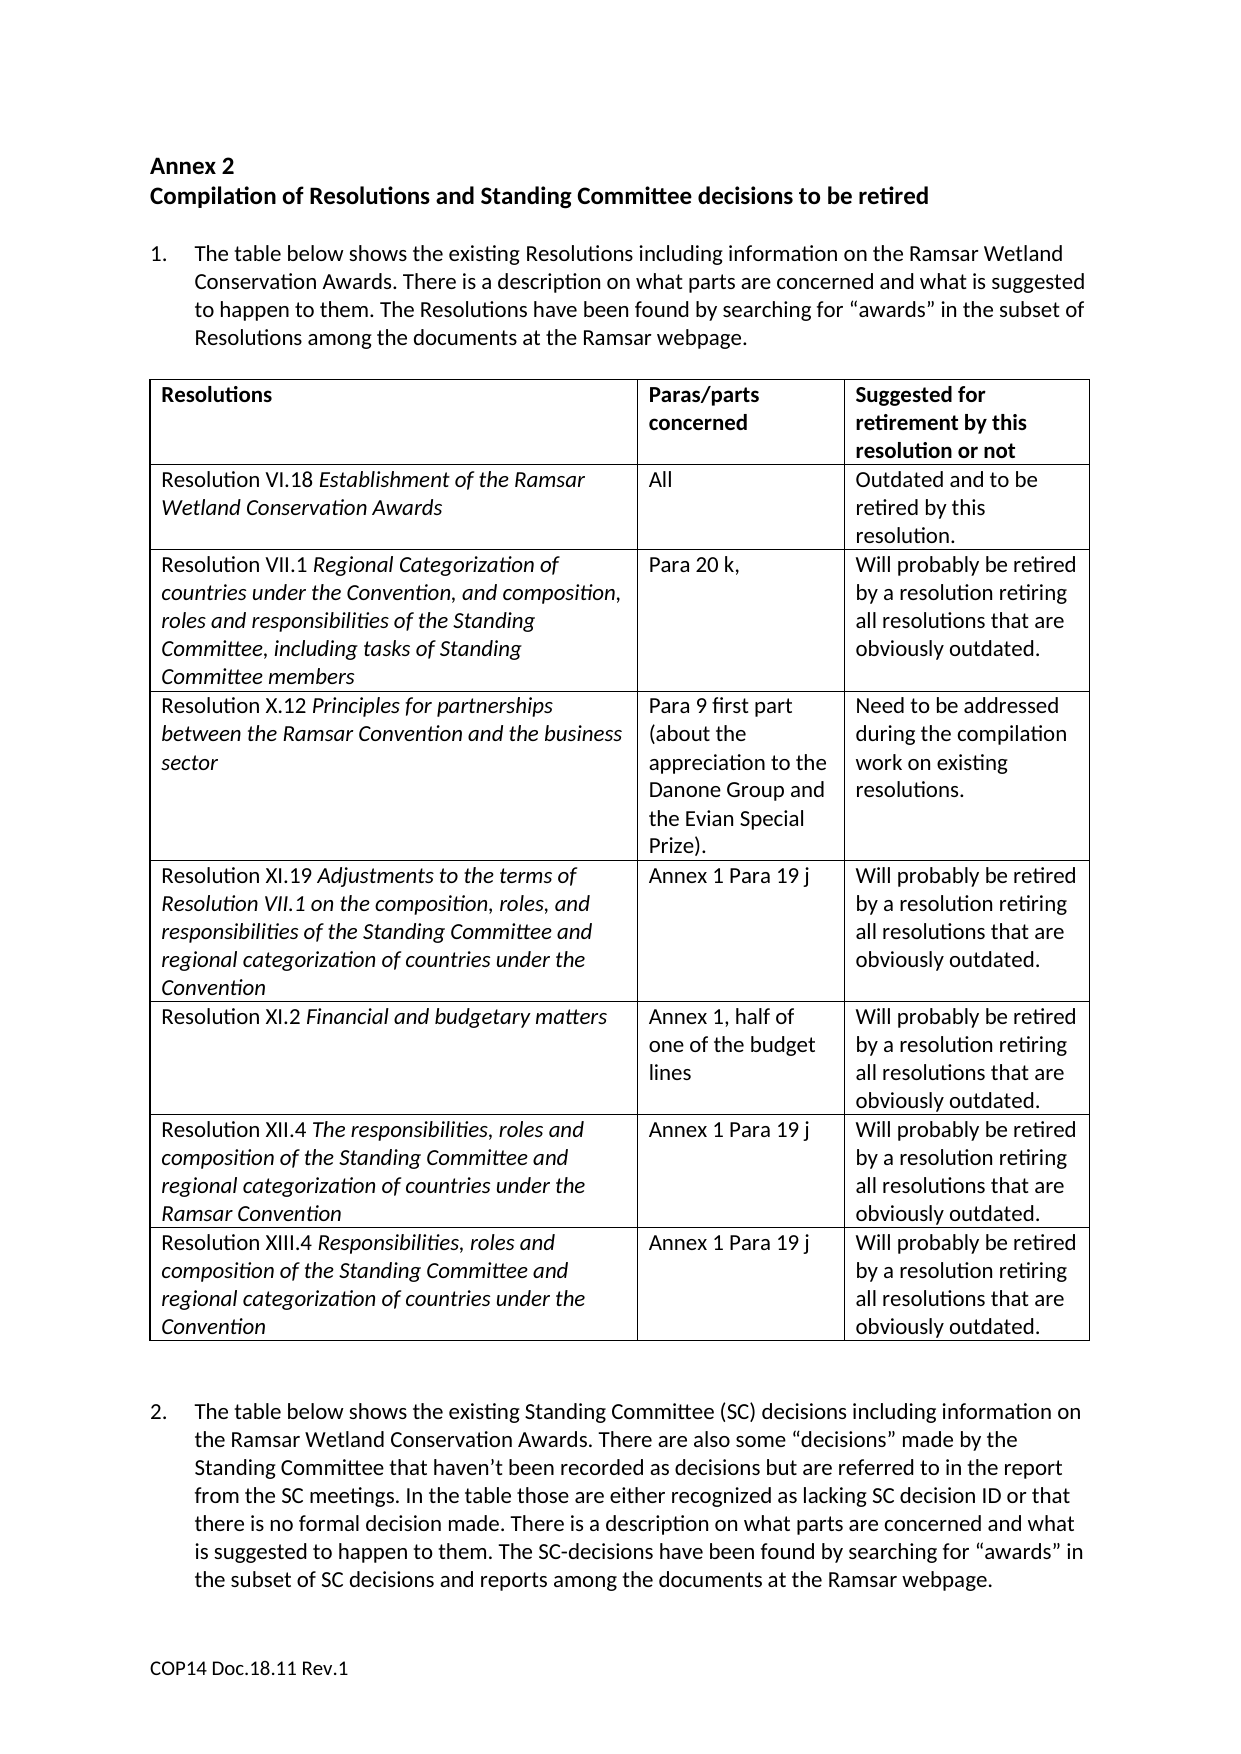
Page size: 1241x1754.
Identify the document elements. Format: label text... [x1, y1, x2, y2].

table_cell Outdated and to be retired by this resolution. [845, 465, 1089, 549]
text 2. The table below shows the existing Standing Committee (SC) decisions including information on the Ramsar Wetland Conservation Awards. There are also some “decisions” made by the Standing Committee that haven’t been recorded as decisions but are referred to in the report from the SC meetings. In the table those are either recognized as lacking SC decision ID or that there is no formal decision made. There is a description on what parts are concerned and what is suggested to happen to them. The SC-decisions have been found by searching for “awards” in the subset of SC decisions and reports among the documents at the Ramsar webpage. [150, 1397, 1090, 1593]
table_cell Resolution XI.19 Adjustments to the terms of Resolution VII.1 on the composition, roles, and responsibilities of the Standing Committee and regional categorization of countries under the Convention [151, 861, 637, 1001]
table_cell Resolution XII.4 The responsibilities, roles and composition of the Standing Committee and regional categorization of countries under the Ramsar Convention [151, 1115, 637, 1227]
table_cell Will probably be retired by a resolution retiring all resolutions that are obviously outdated. [845, 550, 1089, 691]
table_cell Para 20 k, [638, 550, 844, 691]
table_header Resolutions [151, 380, 637, 464]
table_cell Resolution VI.18 Establishment of the Ramsar Wetland Conservation Awards [151, 465, 637, 549]
table_cell Resolution VII.1 Regional Categorization of countries under the Convention, and composition, roles and responsibilities of the Standing Committee, including tasks of Standing Committee members [151, 550, 637, 691]
table_header Suggested for retirement by this resolution or not [845, 380, 1089, 464]
table_cell Resolution XI.2 Financial and budgetary matters [151, 1002, 637, 1114]
table_cell Para 9 first part (about the appreciation to the Danone Group and the Evian Special Prize). [638, 692, 844, 860]
table_cell Will probably be retired by a resolution retiring all resolutions that are obviously outdated. [845, 861, 1089, 1001]
table_cell Will probably be retired by a resolution retiring all resolutions that are obviously outdated. [845, 1115, 1089, 1227]
table_cell Annex 1 Para 19 j [638, 1115, 844, 1227]
table_cell Will probably be retired by a resolution retiring all resolutions that are obviously outdated. [845, 1228, 1089, 1340]
table_header Paras/parts concerned [638, 380, 844, 464]
table_cell Will probably be retired by a resolution retiring all resolutions that are obviously outdated. [845, 1002, 1089, 1114]
table_cell Annex 1 Para 19 j [638, 1228, 844, 1340]
table_cell Annex 1, half of one of the budget lines [638, 1002, 844, 1114]
table_cell Resolution X.12 Principles for partnerships between the Ramsar Convention and the business sector [151, 692, 637, 860]
text Annex 2 [150, 150, 1090, 181]
text 1. The table below shows the existing Resolutions including information on the Ramsar Wetland Conservation Awards. There is a description on what parts are concerned and what is suggested to happen to them. The Resolutions have been found by searching for “awards” in the subset of Resolutions among the documents at the Ramsar webpage. [150, 239, 1090, 351]
table_cell Annex 1 Para 19 j [638, 861, 844, 1001]
table_cell Resolution XIII.4 Responsibilities, roles and composition of the Standing Committee and regional categorization of countries under the Convention [151, 1228, 637, 1340]
table_cell All [638, 465, 844, 549]
table_cell Need to be addressed during the compilation work on existing resolutions. [845, 692, 1089, 860]
text Compilation of Resolutions and Standing Committee decisions to be retired [150, 181, 1090, 211]
